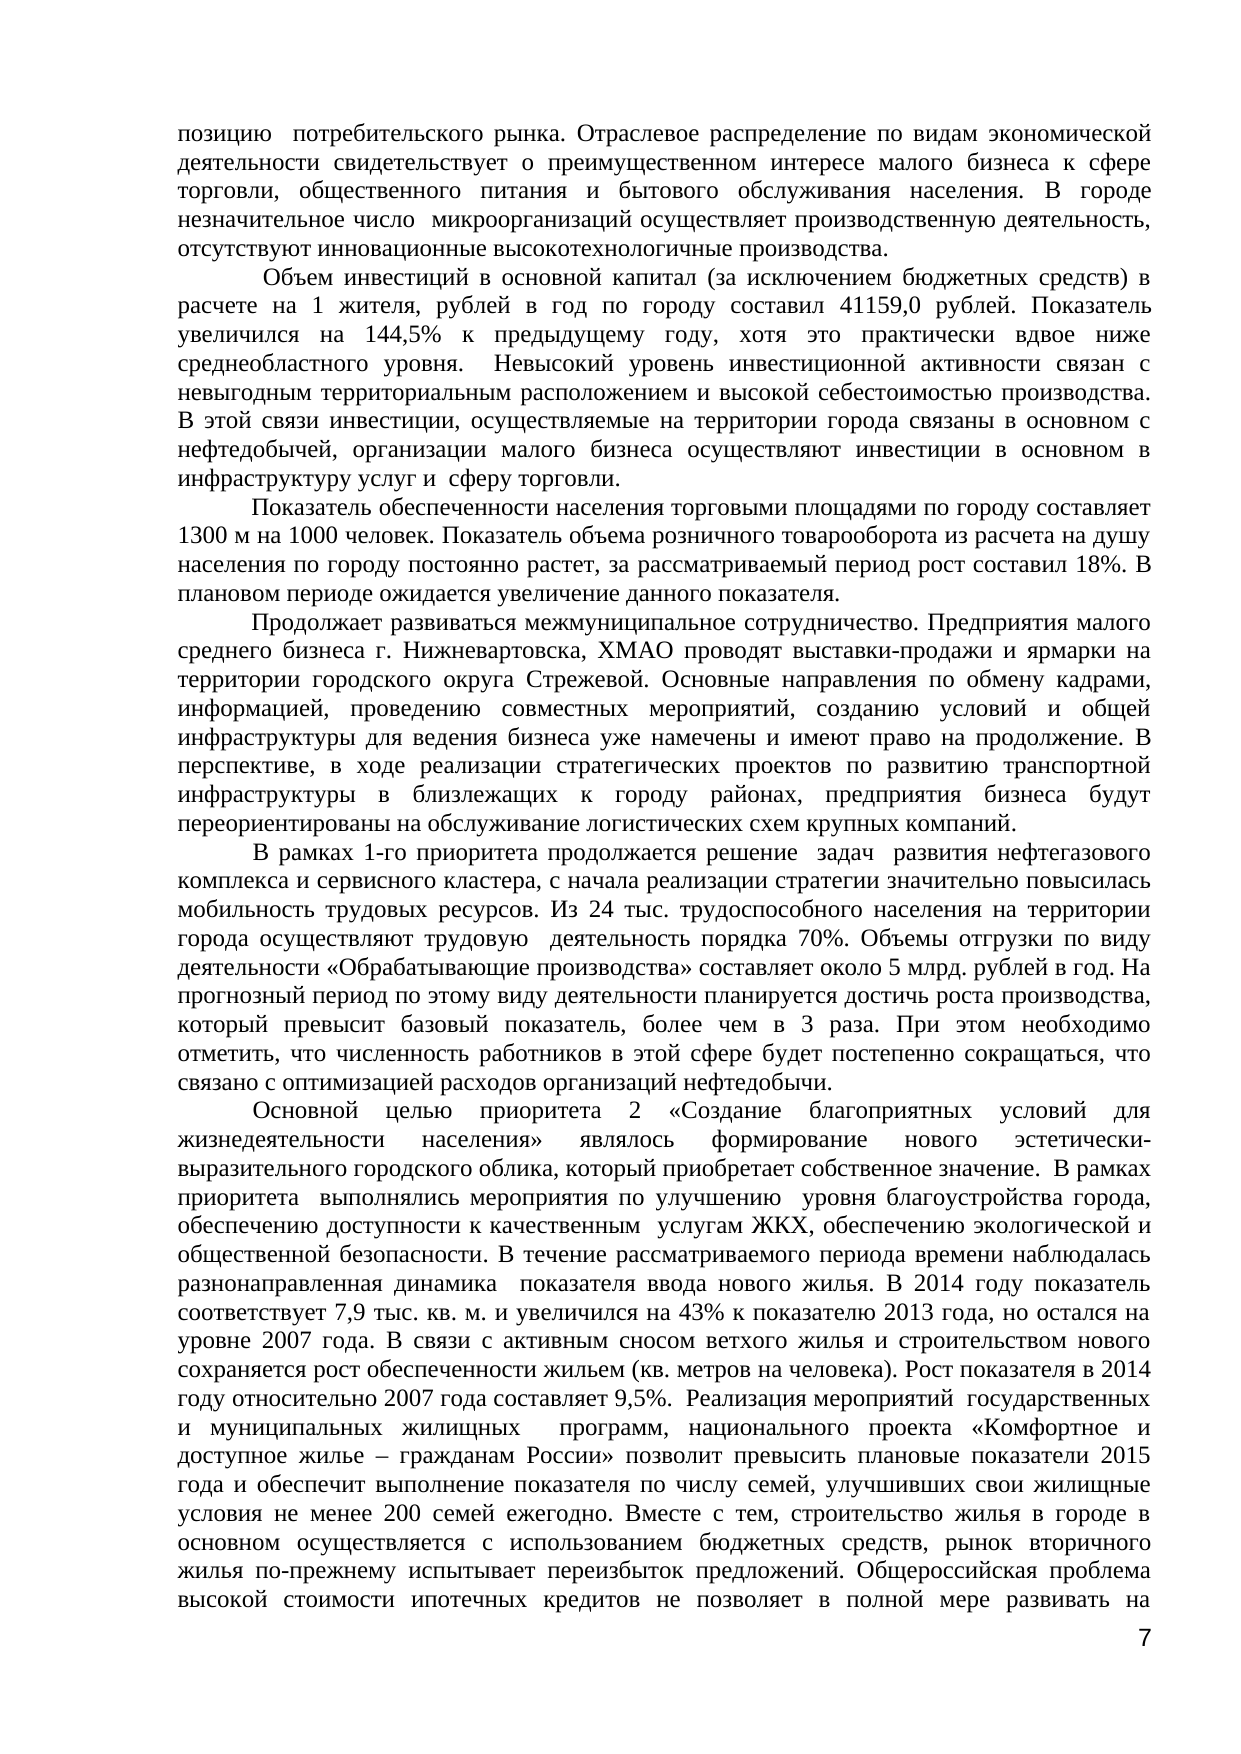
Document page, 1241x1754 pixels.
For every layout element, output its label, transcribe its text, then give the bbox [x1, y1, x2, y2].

text В рамках 1-го приоритета продолжается решение задач развития нефтегазового комплекса и сервисного кластера, с начала реализации стратегии значительно повысилась мобильность трудовых ресурсов. Из 24 тыс. трудоспособного населения на территории города осуществляют трудовую деятельность порядка 70%. Объемы отгрузки по виду деятельности «Обрабатывающие производства» составляет около 5 млрд. рублей в год. На прогнозный период по этому виду деятельности планируется достичь роста производства, который превысит базовый показатель, более чем в 3 раза. При этом необходимо отметить, что численность работников в этой сфере будет постепенно сокращаться, что связано с оптимизацией расходов организаций нефтедобычи. [177, 837, 1152, 1096]
text Показатель обеспеченности населения торговыми площадями по городу составляет 1300 м на 1000 человек. Показатель объема розничного товарооборота из расчета на душу населения по городу постоянно растет, за рассматриваемый период рост составил 18%. В плановом периоде ожидается увеличение данного показателя. [177, 492, 1152, 607]
text Объем инвестиций в основной капитал (за исключением бюджетных средств) в расчете на 1 жителя, рублей в год по городу составил 41159,0 рублей. Показатель увеличился на 144,5% к предыдущему году, хотя это практически вдвое ниже среднеобластного уровня. Невысокий уровень инвестиционной активности связан с невыгодным территориальным расположением и высокой себестоимостью производства. В этой связи инвестиции, осуществляемые на территории города связаны в основном с нефтедобычей, организации малого бизнеса осуществляют инвестиции в основном в инфраструктуру услуг и сферу торговли. [177, 262, 1152, 492]
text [177, 118, 1152, 262]
text Продолжает развиваться межмуниципальное сотрудничество. Предприятия малого среднего бизнеса г. Нижневартовска, ХМАО проводят выставки-продажи и ярмарки на территории городского округа Стрежевой. Основные направления по обмену кадрами, информацией, проведению совместных мероприятий, созданию условий и общей инфраструктуры для ведения бизнеса уже намечены и имеют право на продолжение. В перспективе, в ходе реализации стратегических проектов по развитию транспортной инфраструктуры в близлежащих к городу районах, предприятия бизнеса будут переориентированы на обслуживание логистических схем крупных компаний. [177, 607, 1152, 837]
